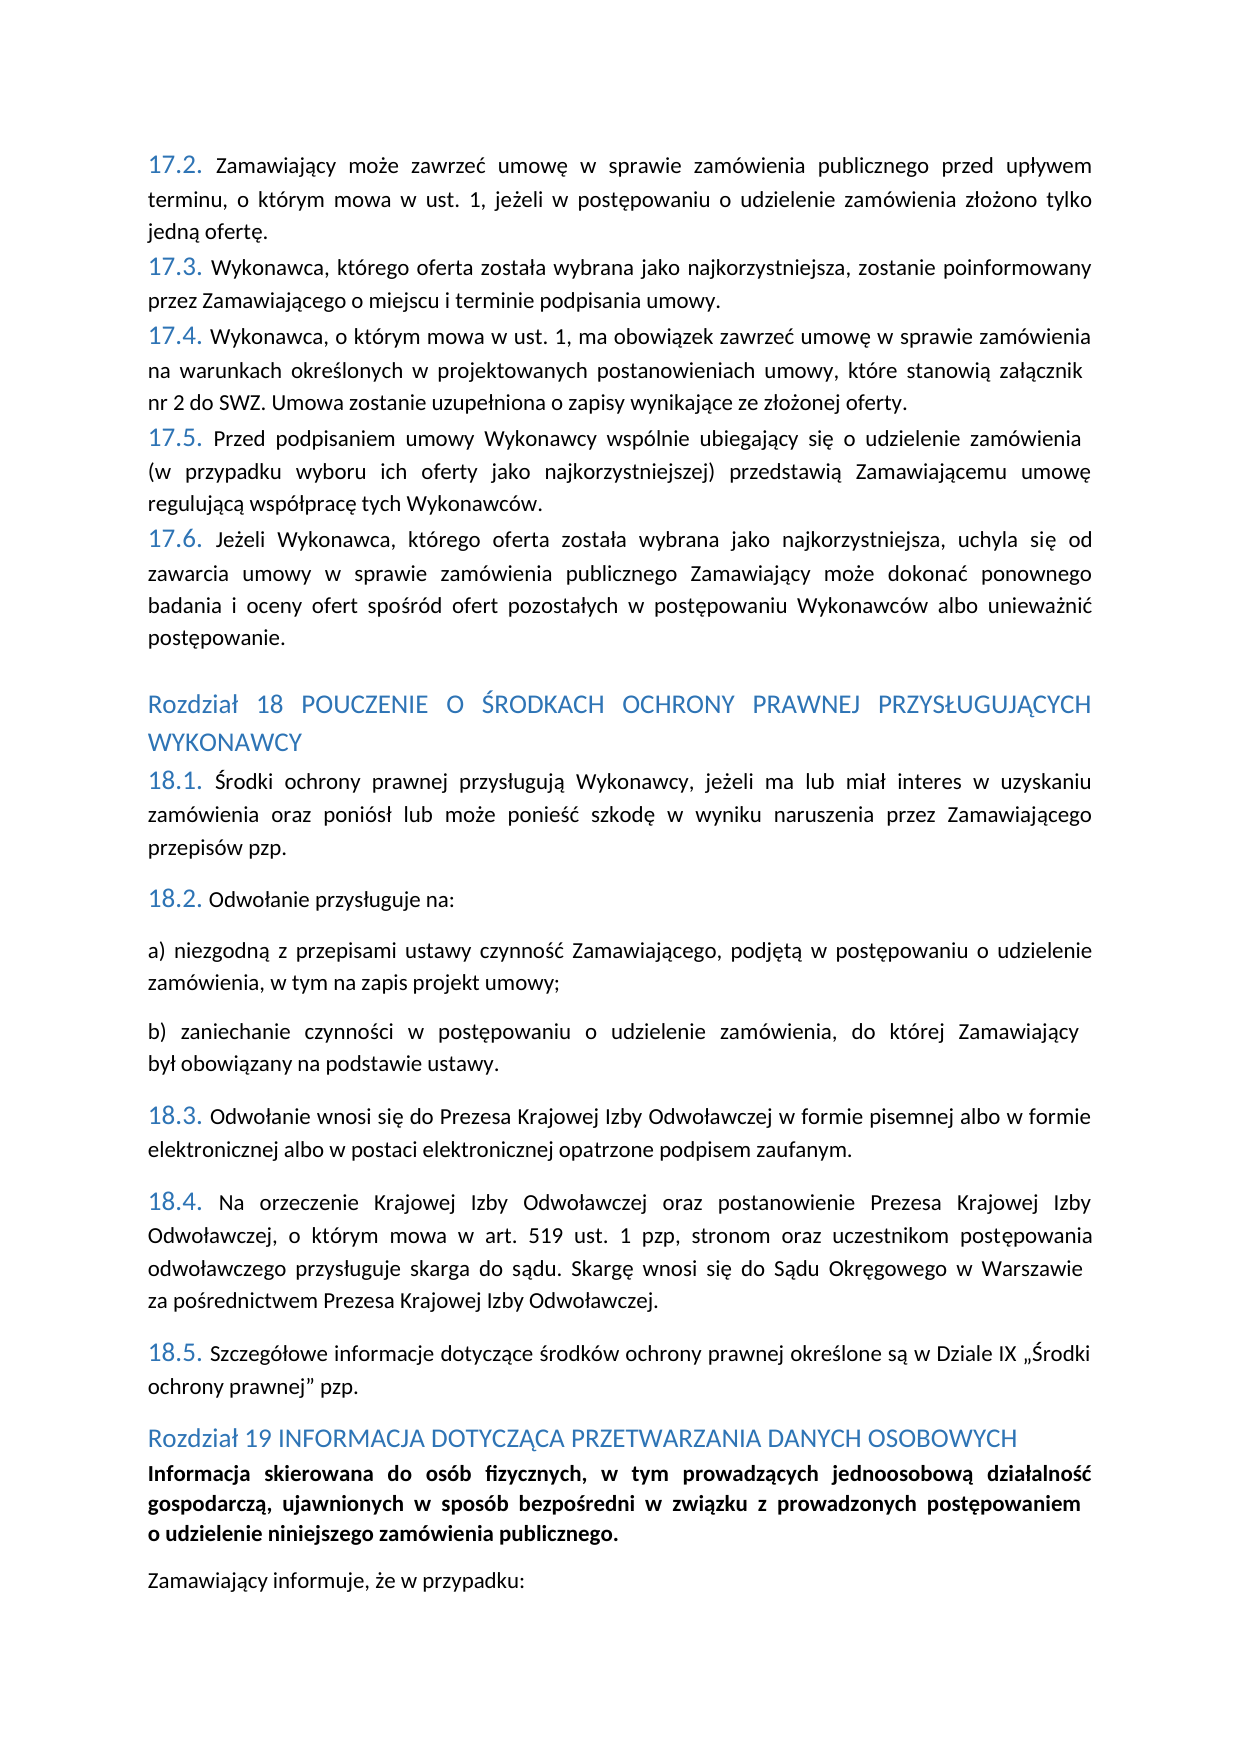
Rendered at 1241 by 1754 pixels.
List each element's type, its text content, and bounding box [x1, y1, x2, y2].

subtitle Rozdział 19 INFORMACJA DOTYCZĄCA PRZETWARZANIA DANYCH OSOBOWYCH [148, 1421, 1093, 1454]
subtitle Rozdział 18 POUCZENIE O ŚRODKACH OCHRONY PRAWNEJ PRZYSŁUGUJĄCYCH WYKONAWCY [148, 688, 1093, 758]
text a) niezgodną z przepisami ustawy czynność Zamawiającego, podjętą w postępowaniu o udzielenie zamówienia, w tym na zapis projekt umowy; [148, 936, 1093, 996]
text 18.3. Odwołanie wnosi się do Prezesa Krajowej Izby Odwoławczej w formie pisemnej albo w formie elektronicznej albo w postaci elektronicznej opatrzone podpisem zaufanym. [148, 1098, 1093, 1163]
text b) zaniechanie czynności w postępowaniu o udzielenie zamówienia, do której Zamawiający był obowiązany na podstawie ustawy. [148, 1017, 1093, 1077]
text 17.5. Przed podpisaniem umowy Wykonawcy wspólnie ubiegający się o udzielenie zamówienia (w przypadku wyboru ich oferty jako najkorzystniejszej) przedstawią Zamawiającemu umowę regulującą współpracę tych Wykonawców. [148, 420, 1093, 517]
text 18.5. Szczegółowe informacje dotyczące środków ochrony prawnej określone są w Dziale IX „Środki ochrony prawnej” pzp. [148, 1335, 1093, 1400]
text 17.2. Zamawiający może zawrzeć umowę w sprawie zamówienia publicznego przed upływem terminu, o którym mowa w ust. 1, jeżeli w postępowaniu o udzielenie zamówienia złożono tylko jedną ofertę. [148, 148, 1093, 245]
text Informacja skierowana do osób fizycznych, w tym prowadzących jednoosobową działalność gospodarczą, ujawnionych w sposób bezpośredni w związku z prowadzonych postępowaniem o udzielenie niniejszego zamówienia publicznego. [148, 1459, 1093, 1547]
text 17.6. Jeżeli Wykonawca, którego oferta została wybrana jako najkorzystniejsza, uchyla się od zawarcia umowy w sprawie zamówienia publicznego Zamawiający może dokonać ponownego badania i oceny ofert spośród ofert pozostałych w postępowaniu Wykonawców albo unieważnić postępowanie. [148, 522, 1093, 651]
text 18.4. Na orzeczenie Krajowej Izby Odwoławczej oraz postanowienie Prezesa Krajowej Izby Odwoławczej, o którym mowa w art. 519 ust. 1 pzp, stronom oraz uczestnikom postępowania odwoławczego przysługuje skarga do sądu. Skargę wnosi się do Sądu Okręgowego w Warszawie za pośrednictwem Prezesa Krajowej Izby Odwoławczej. [148, 1184, 1093, 1314]
text 18.1. Środki ochrony prawnej przysługują Wykonawcy, jeżeli ma lub miał interes w uzyskaniu zamówienia oraz poniósł lub może ponieść szkodę w wyniku naruszenia przez Zamawiającego przepisów pzp. [148, 763, 1093, 861]
text 18.2. Odwołanie przysługuje na: [148, 882, 1093, 915]
text Zamawiający informuje, że w przypadku: [148, 1566, 1093, 1594]
text 17.3. Wykonawca, którego oferta została wybrana jako najkorzystniejsza, zostanie poinformowany przez Zamawiającego o miejscu i terminie podpisania umowy. [148, 249, 1093, 314]
text 17.4. Wykonawca, o którym mowa w ust. 1, ma obowiązek zawrzeć umowę w sprawie zamówienia na warunkach określonych w projektowanych postanowieniach umowy, które stanowią załącznik nr 2 do SWZ. Umowa zostanie uzupełniona o zapisy wynikające ze złożonej oferty. [148, 318, 1093, 416]
